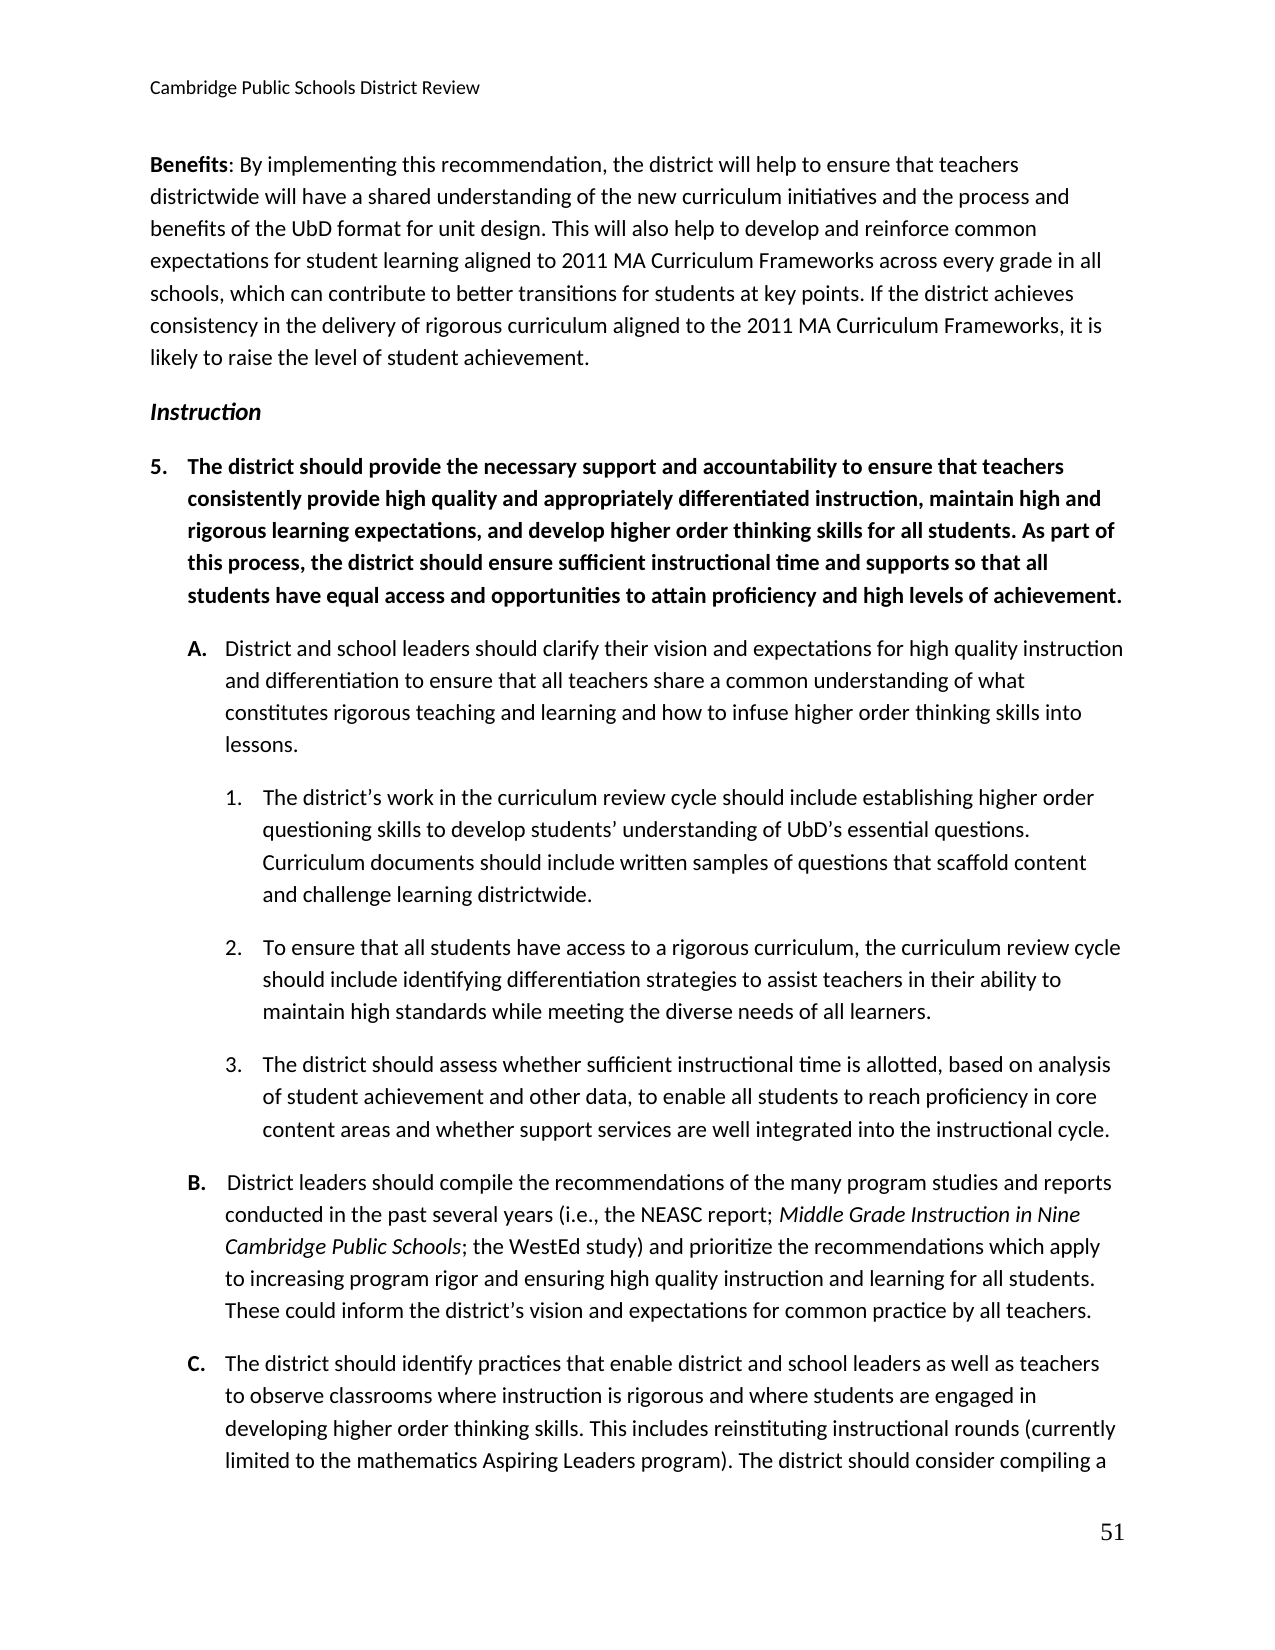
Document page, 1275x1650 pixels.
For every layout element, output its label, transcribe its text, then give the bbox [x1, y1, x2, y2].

text 5. The district should provide the necessary support and accountability to ensure that teachers consistently provide high quality and appropriately differentiated instruction, maintain high and rigorous learning expectations, and develop higher order thinking skills for all students. As part of this process, the district should ensure sufficient instructional time and supports so that all students have equal access and opportunities to attain proficiency and high levels of achievement. [150, 452, 1125, 609]
text A. District and school leaders should clarify their vision and expectations for high quality instruction and differentiation to ensure that all teachers share a common understanding of what constitutes rigorous teaching and learning and how to infuse higher order thinking skills into lessons. [150, 634, 1125, 758]
text 1. The district’s work in the curriculum review cycle should include establishing higher order questioning skills to develop students’ understanding of UbD’s essential questions. Curriculum documents should include written samples of questions that scaffold content and challenge learning districtwide. [225, 783, 1125, 908]
text 3. The district should assess whether sufficient instructional time is allotted, based on analysis of student achievement and other data, to enable all students to reach proficiency in core content areas and whether support services are well integrated into the instructional cycle. [225, 1050, 1125, 1143]
text 2. To ensure that all students have access to a rigorous curriculum, the curriculum review cycle should include identifying differentiation strategies to assist teachers in their ability to maintain high standards while meeting the diverse needs of all learners. [225, 933, 1125, 1025]
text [150, 1349, 1125, 1474]
text Benefits: By implementing this recommendation, the district will help to ensure that teachers districtwide will have a shared understanding of the new curriculum initiatives and the process and benefits of the UbD format for unit design. This will also help to develop and reinforce common expectations for student learning aligned to 2011 MA Curriculum Frameworks across every grade in all schools, which can contribute to better transitions for students at key points. If the district achieves consistency in the delivery of rigorous curriculum aligned to the 2011 MA Curriculum Frameworks, it is likely to raise the level of student achievement. [150, 150, 1125, 371]
text B. District leaders should compile the recommendations of the many program studies and reports conducted in the past several years (i.e., the NEASC report; Middle Grade Instruction in Nine Cambridge Public Schools; the WestEd study) and prioritize the recommendations which apply to increasing program rigor and ensuring high quality instruction and learning for all students. These could inform the district’s vision and expectations for common practice by all teachers. [150, 1168, 1125, 1324]
text Instruction [150, 396, 1125, 427]
